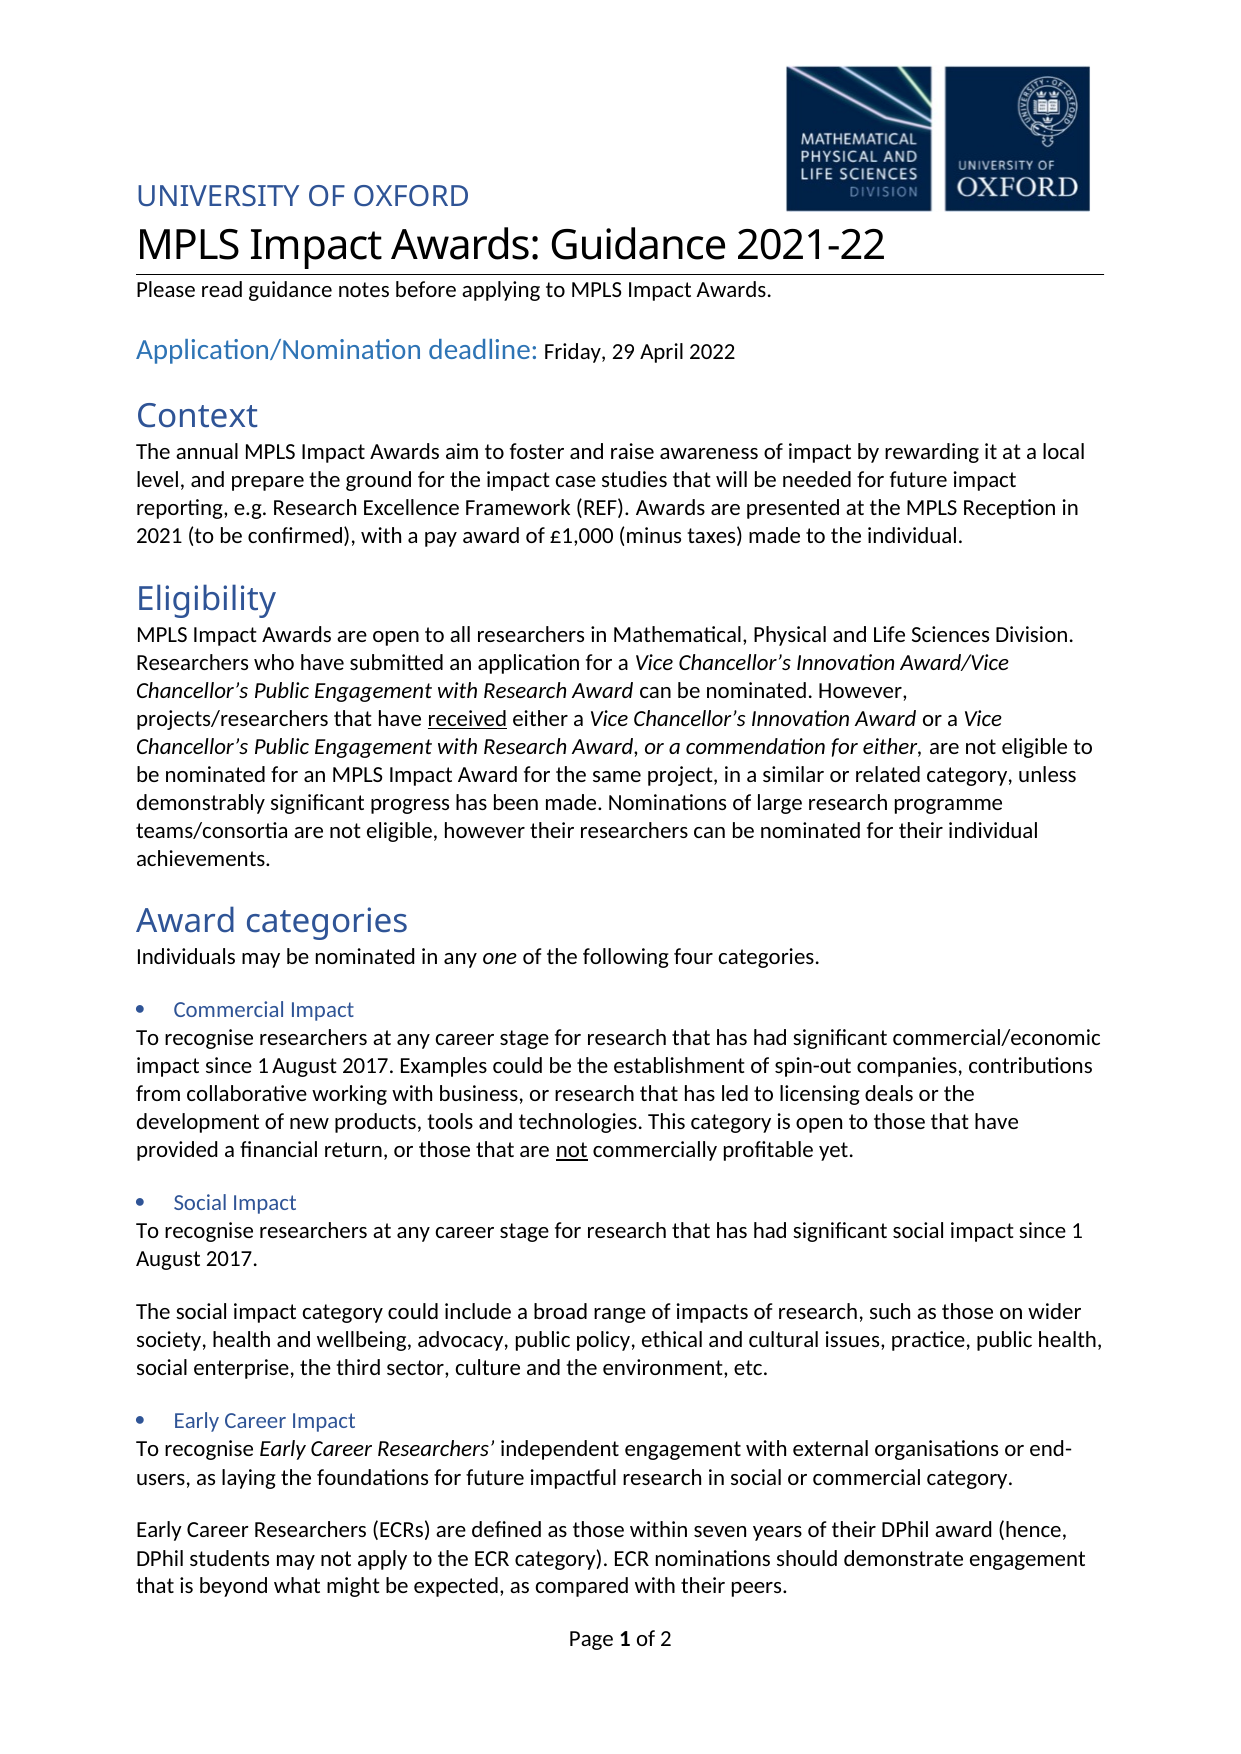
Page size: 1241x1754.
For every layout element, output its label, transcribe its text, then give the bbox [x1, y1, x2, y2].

subtitle UNIVERSITY OF OXFORD [136, 175, 1104, 215]
title MPLS Impact Awards: Guidance 2021-22 [136, 215, 1104, 274]
subtitle Context [136, 392, 1104, 437]
subtitle Commercial Impact [136, 995, 1104, 1023]
subtitle Award categories [136, 897, 1104, 942]
text The social impact category could include a broad range of impacts of research, such as those on wider society, health and wellbeing, advocacy, public policy, ethical and cultural issues, practice, public health, social enterprise, the third sector, culture and the environment, etc. [136, 1297, 1104, 1382]
text Application/Nomination deadline: Friday, 29 April 2022 [136, 331, 1104, 367]
text The annual MPLS Impact Awards aim to foster and raise awareness of impact by rewarding it at a local level, and prepare the ground for the impact case studies that will be needed for future impact reporting, e.g. Research Excellence Framework (REF). Awards are presented at the MPLS Reception in 2021 (to be confirmed), with a pay award of £1,000 (minus taxes) made to the individual. [136, 437, 1104, 549]
subtitle Early Career Impact [136, 1407, 1104, 1434]
text Individuals may be nominated in any one of the following four categories. [136, 942, 1104, 970]
text Early Career Researchers (ECRs) are defined as those within seven years of their DPhil award (hence, DPhil students may not apply to the ECR category). ECR nominations should demonstrate engagement that is beyond what might be expected, as compared with their peers. [136, 1516, 1104, 1600]
subtitle Social Impact [136, 1188, 1104, 1216]
text To recognise Early Career Researchers’ independent engagement with external organisations or end-users, as laying the foundations for future impactful research in social or commercial category. [136, 1434, 1104, 1491]
text Please read guidance notes before applying to MPLS Impact Awards. [136, 275, 1104, 303]
text To recognise researchers at any career stage for research that has had significant commercial/economic impact since 1 August 2017. Examples could be the establishment of spin-out companies, contributions from collaborative working with business, or research that has led to licensing deals or the development of new products, tools and technologies. This category is open to those that have provided a financial return, or those that are not commercially profitable yet. [136, 1023, 1104, 1163]
text MPLS Impact Awards are open to all researchers in Mathematical, Physical and Life Sciences Division. Researchers who have submitted an application for a Vice Chancellor’s Innovation Award/Vice Chancellor’s Public Engagement with Research Award can be nominated. However, projects/researchers that have received either a Vice Chancellor’s Innovation Award or a Vice Chancellor’s Public Engagement with Research Award, or a commendation for either, are not eligible to be nominated for an MPLS Impact Award for the same project, in a similar or related category, unless demonstrably significant progress has been made. Nominations of large research programme teams/consortia are not eligible, however their researchers can be nominated for their individual achievements. [136, 620, 1104, 872]
subtitle Eligibility [136, 574, 1104, 620]
picture [785, 65, 1091, 175]
text To recognise researchers at any career stage for research that has had significant social impact since 1 August 2017. [136, 1216, 1104, 1272]
